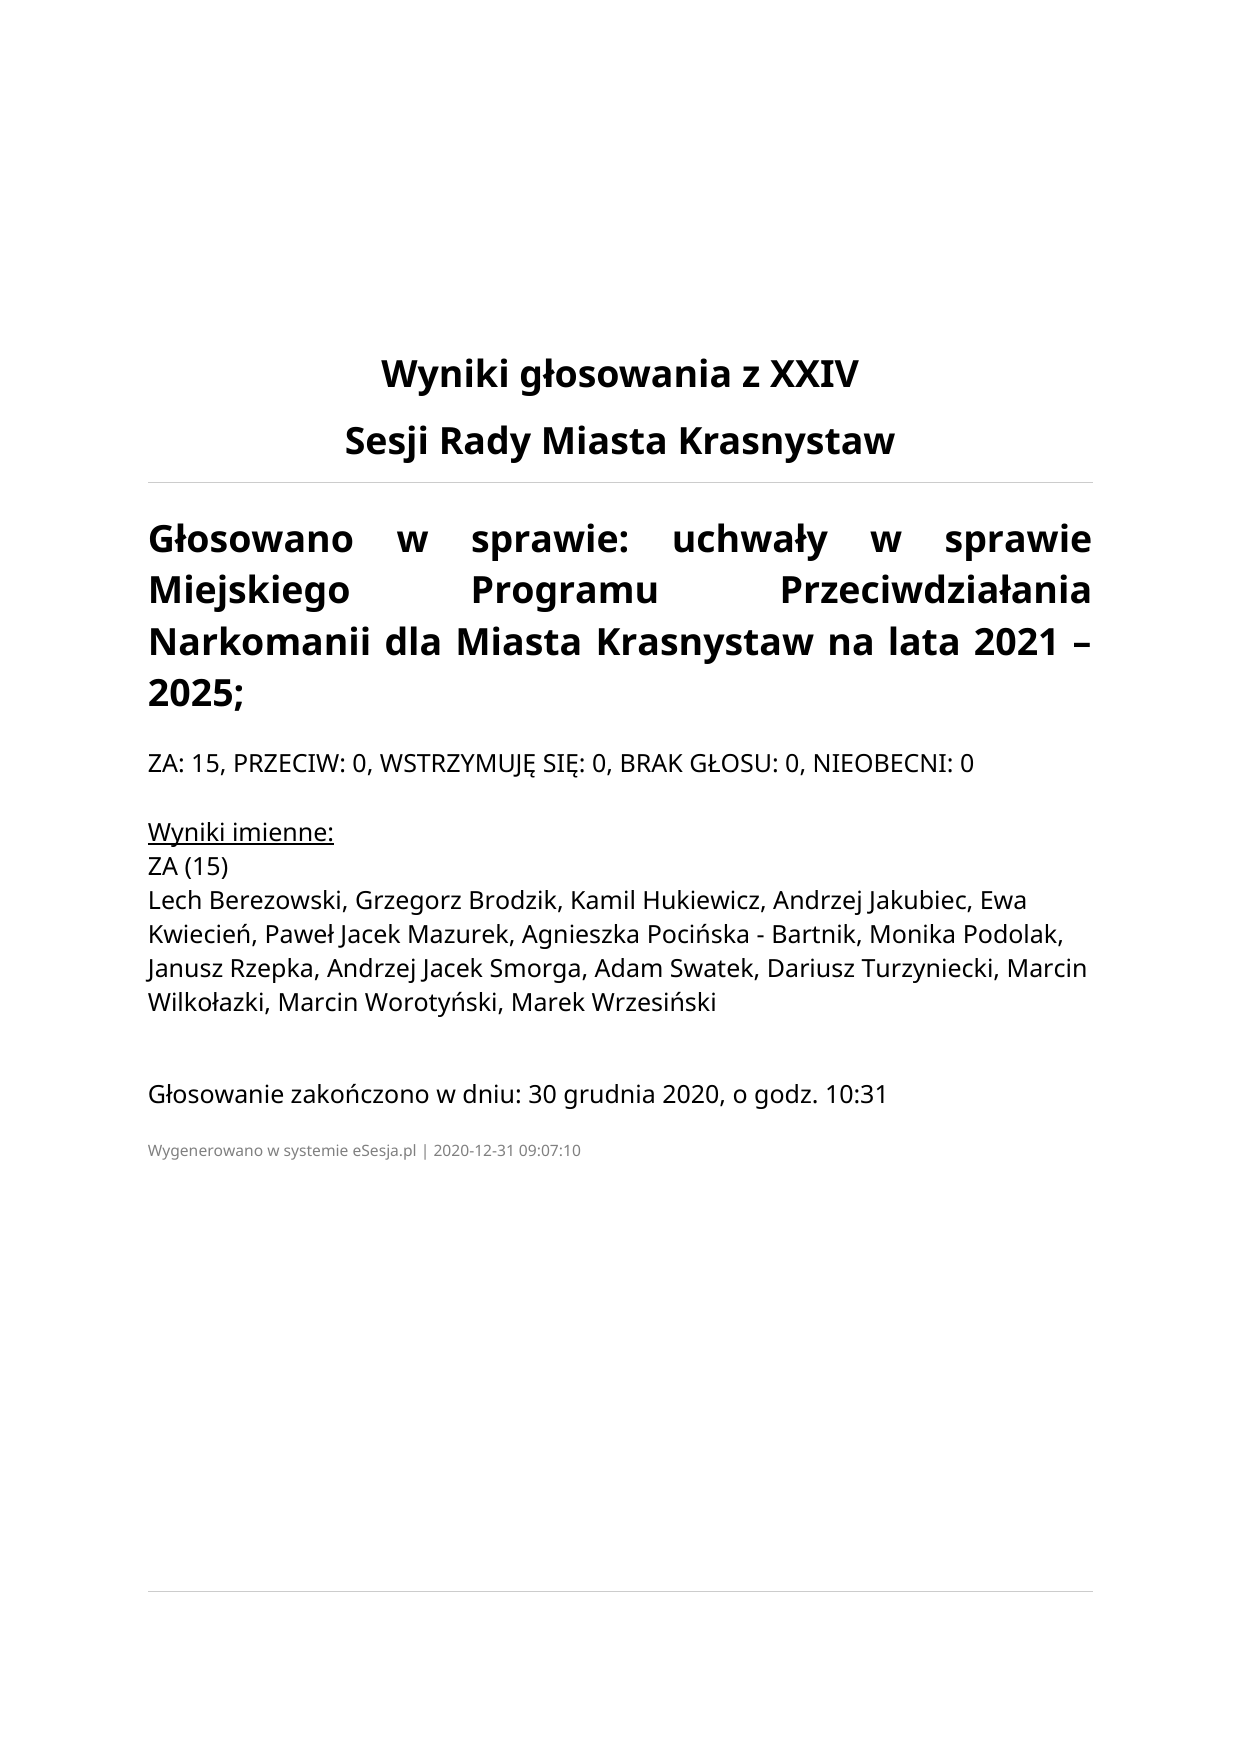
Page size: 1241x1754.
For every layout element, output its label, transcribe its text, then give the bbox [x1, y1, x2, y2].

subtitle Wyniki głosowania z XXIV [148, 348, 1093, 399]
subtitle Głosowano w sprawie: uchwały w sprawie Miejskiego Programu Przeciwdziałania Narkomanii dla Miasta Krasnystaw na lata 2021 – 2025; [148, 513, 1093, 717]
text ZA: 15, PRZECIW: 0, WSTRZYMUJĘ SIĘ: 0, BRAK GŁOSU: 0, NIEOBECNI: 0 Wyniki imienne: ZA (15) Lech Berezowski, Grzegorz Brodzik, Kamil Hukiewicz, Andrzej Jakubiec, Ewa Kwiecień, Paweł Jacek Mazurek, Agnieszka Pocińska - Bartnik, Monika Podolak, Janusz Rzepka, Andrzej Jacek Smorga, Adam Swatek, Dariusz Turzyniecki, Marcin Wilkołazki, Marcin Worotyński, Marek Wrzesiński [148, 746, 1093, 1047]
text Wygenerowano w systemie eSesja.pl | 2020-12-31 09:07:10 [148, 1140, 1093, 1161]
subtitle Sesji Rady Miasta Krasnystaw [148, 414, 1093, 482]
text Głosowanie zakończono w dniu: 30 grudnia 2020, o godz. 10:31 [148, 1076, 1093, 1111]
